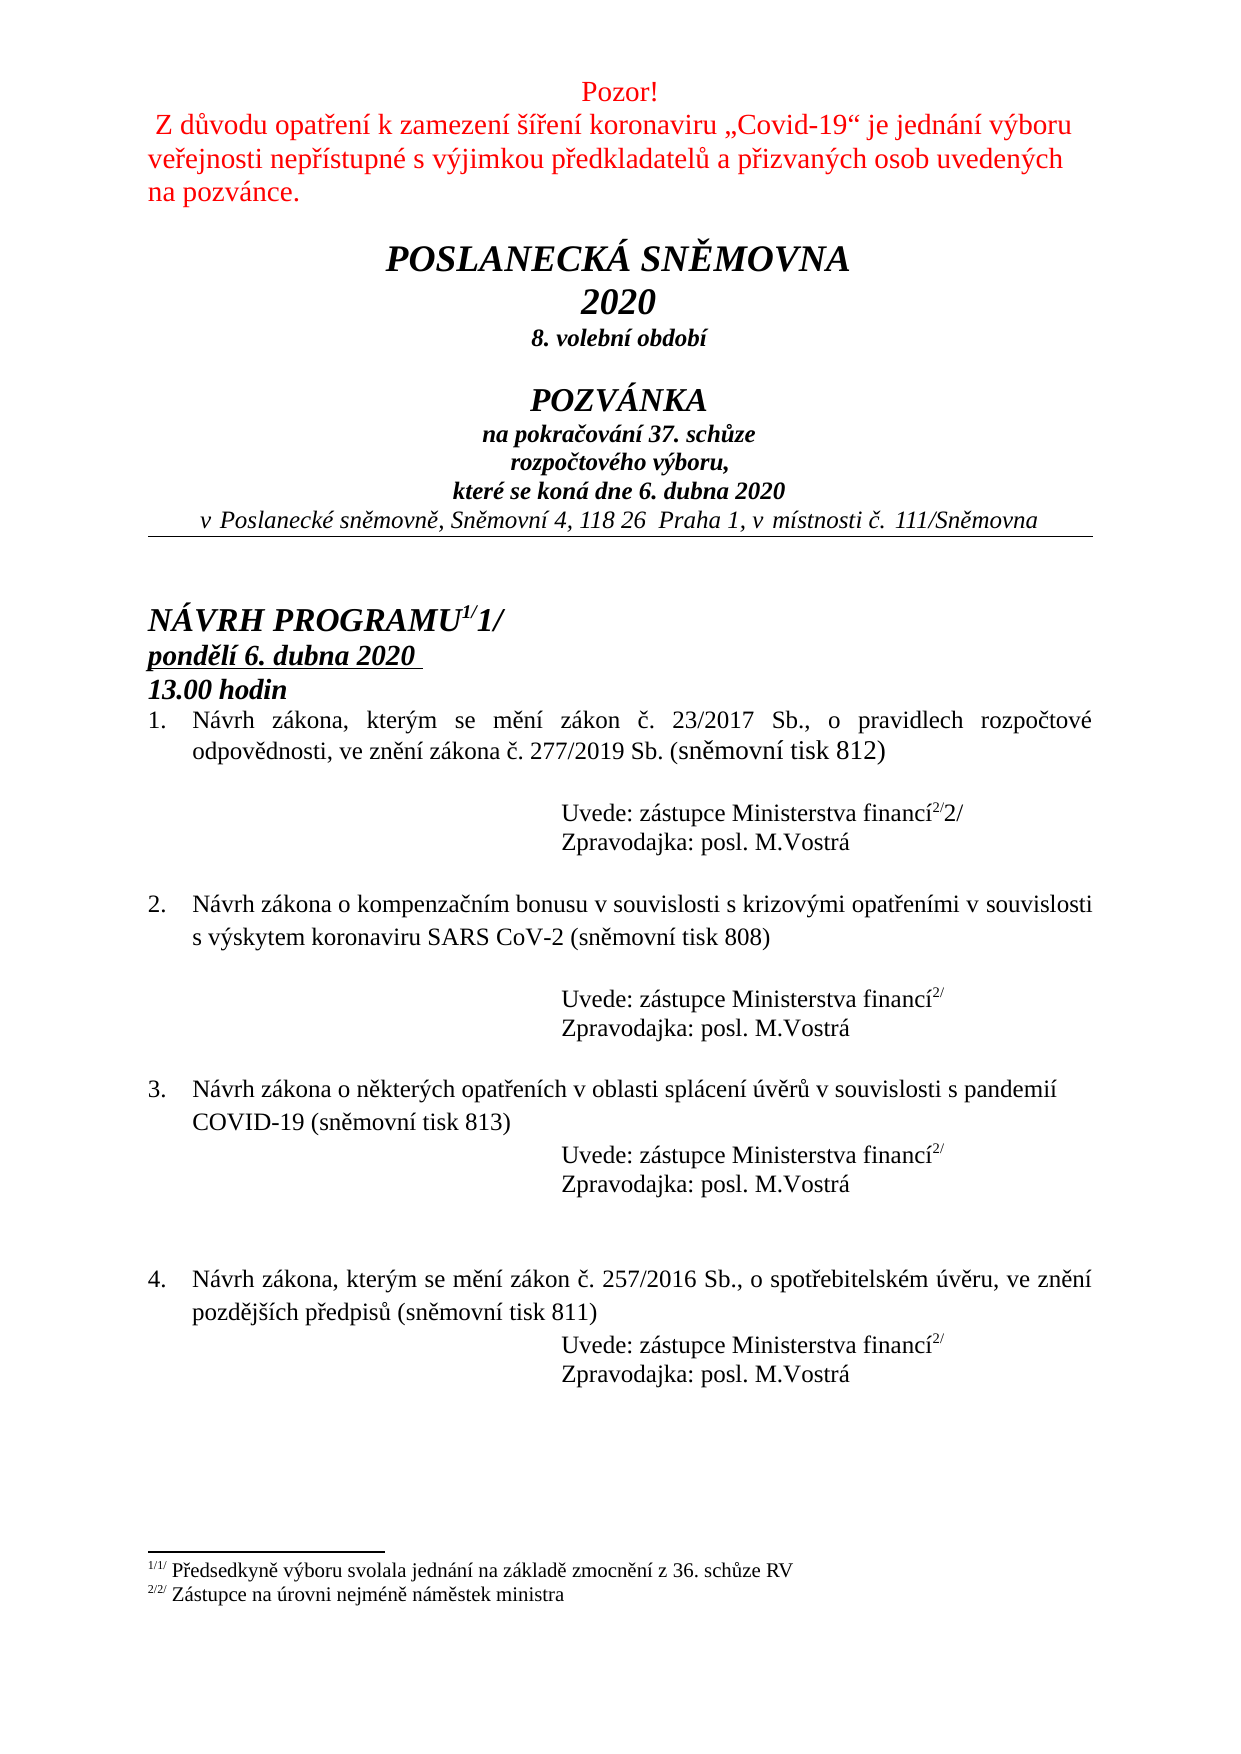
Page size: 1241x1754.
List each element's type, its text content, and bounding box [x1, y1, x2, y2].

text pondělí 6. dubna 2020 [148, 638, 1093, 672]
list Návrh zákona, kterým se mění zákon č. 23/2017 Sb., o pravidlech rozpočtové odpovědnosti, ve znění zákona č. 277/2019 Sb. (sněmovní tisk 812) [148, 706, 1093, 766]
text Uvede: zástupce Ministerstva financí2/ [561, 798, 1093, 827]
text Uvede: zástupce Ministerstva financí2/ [561, 1140, 1093, 1169]
text 2020 [148, 280, 1093, 323]
text v Poslanecké sněmovně, Sněmovní 4, 118 26 Praha 1, v místnosti č. 111/Sněmovna [148, 505, 1093, 536]
text NÁVRH PROGRAmu1/ [148, 600, 1093, 638]
text Uvede: zástupce Ministerstva financí2/ [561, 984, 1093, 1013]
list Návrh zákona o kompenzačním bonusu v souvislosti s krizovými opatřeními v souvislosti s výskytem koronaviru SARS CoV-2 (sněmovní tisk 808) [148, 889, 1093, 951]
text Zpravodajka: posl. M.Vostrá [561, 1359, 1093, 1387]
text Uvede: zástupce Ministerstva financí2/ [561, 1330, 1093, 1359]
text POSLANECKÁ SNĚMOVNA [148, 237, 1093, 280]
text Zpravodajka: posl. M.Vostrá [561, 827, 1093, 856]
text POZVÁNKA [148, 380, 1093, 419]
text Zpravodajka: posl. M.Vostrá [561, 1169, 1093, 1198]
text Zpravodajka: posl. M.Vostrá [561, 1013, 1093, 1041]
text 13.00 hodin [148, 672, 1093, 706]
text které se koná dne 6. dubna 2020 [148, 476, 1093, 505]
text na pokračování 37. schůze [148, 419, 1093, 447]
list Návrh zákona o některých opatřeních v oblasti splácení úvěrů v souvislosti s pandemií COVID-19 (sněmovní tisk 813) [148, 1074, 1093, 1136]
list Návrh zákona, kterým se mění zákon č. 257/2016 Sb., o spotřebitelském úvěru, ve znění pozdějších předpisů (sněmovní tisk 811) [148, 1264, 1093, 1326]
text 8. volební období [148, 323, 1093, 352]
text rozpočtového výboru, [148, 447, 1093, 476]
